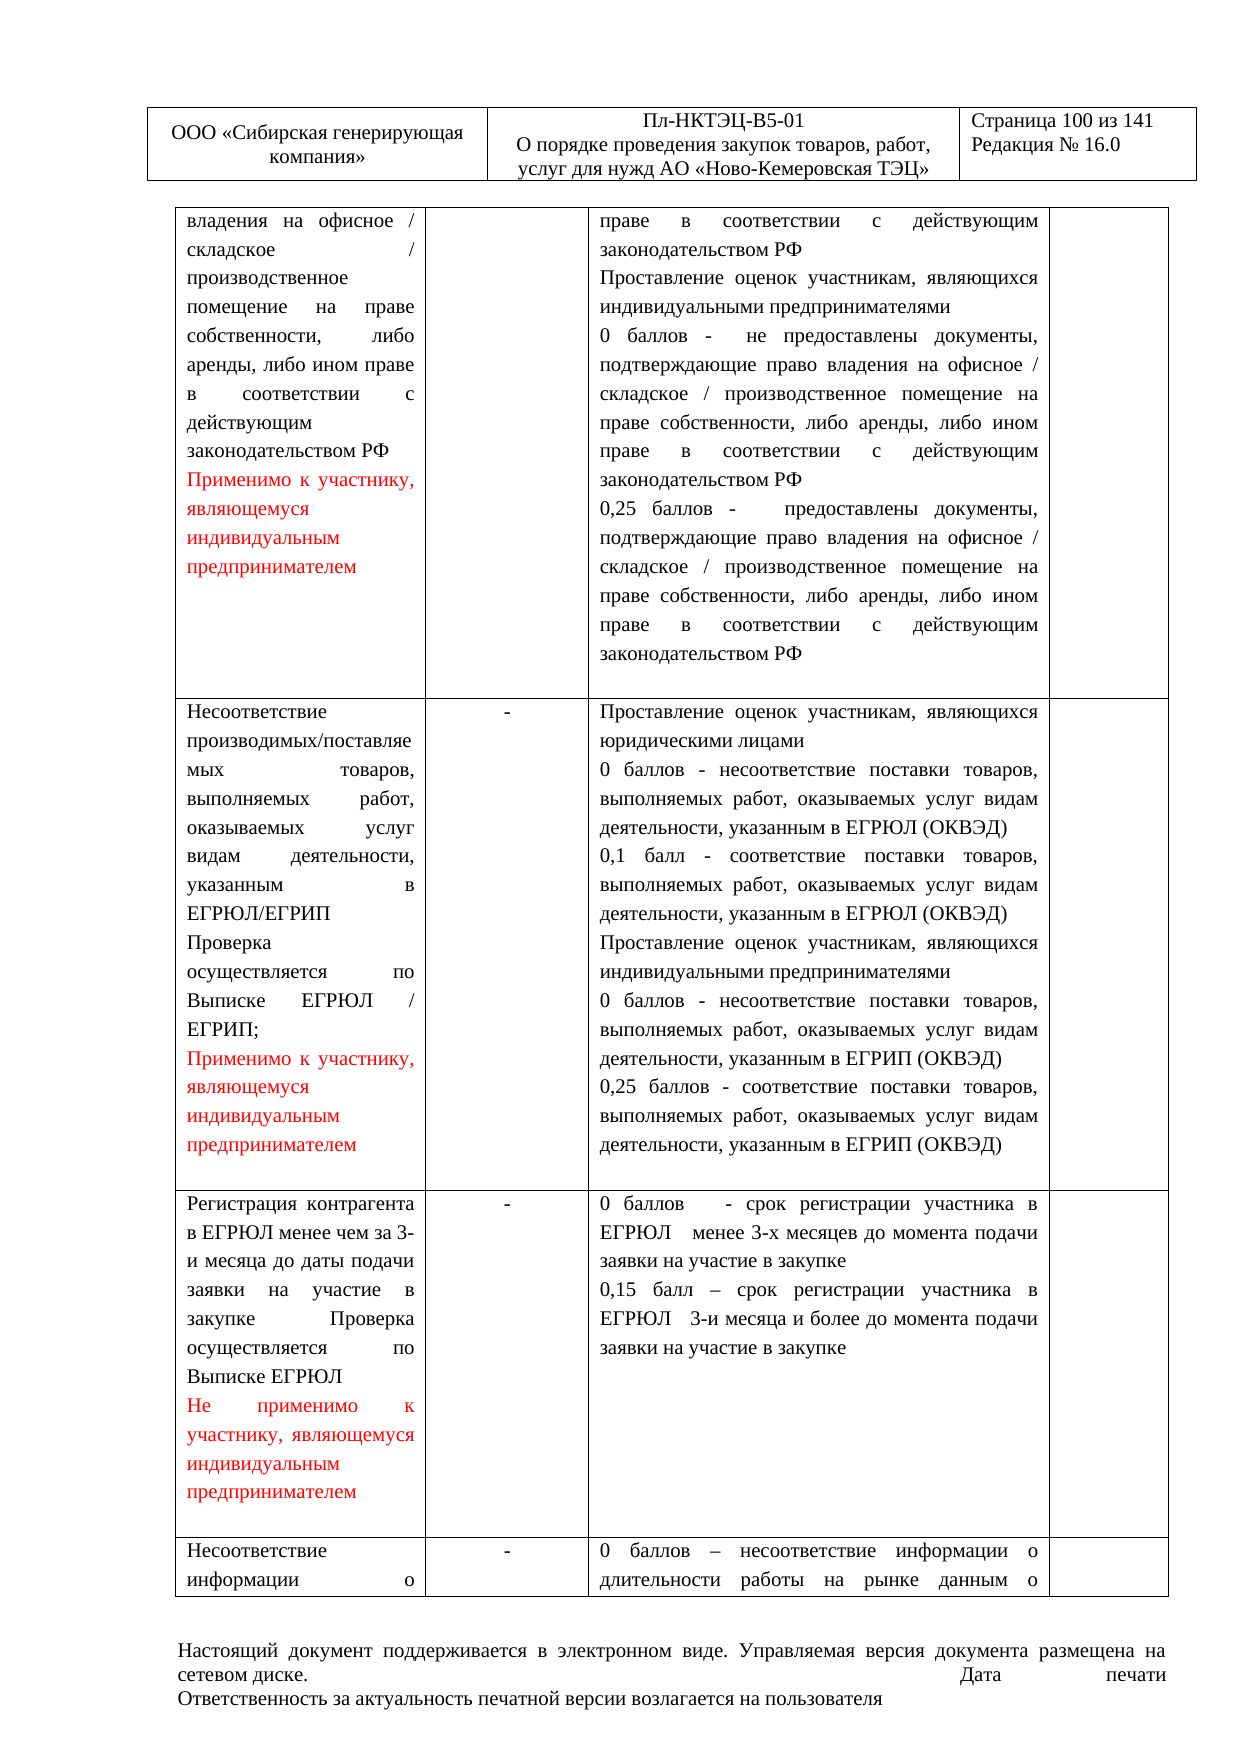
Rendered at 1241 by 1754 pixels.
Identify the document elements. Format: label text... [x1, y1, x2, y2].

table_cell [589, 208, 1049, 698]
table_cell [1050, 208, 1168, 698]
table_cell - [426, 208, 588, 698]
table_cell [589, 1538, 1049, 1596]
table_cell - [426, 699, 588, 1190]
table_cell [1050, 699, 1168, 1190]
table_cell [176, 1538, 425, 1596]
table_cell Регистрация контрагента в ЕГРЮЛ менее чем за 3-и месяца до даты подачи заявки на участие в закупке Проверка осуществляется по Выписке ЕГРЮЛ Не применимо к участнику, являющемуся индивидуальным предпринимателем [176, 1191, 425, 1537]
table_cell - [426, 1191, 588, 1537]
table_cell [176, 208, 425, 698]
table_cell 0 баллов - срок регистрации участника в ЕГРЮЛ менее 3-х месяцев до момента подачи заявки на участие в закупке 0,15 балл – срок регистрации участника в ЕГРЮЛ 3-и месяца и более до момента подачи заявки на участие в закупке [589, 1191, 1049, 1537]
table_cell - [426, 1538, 588, 1596]
table_cell Проставление оценок участникам, являющихся юридическими лицами 0 баллов - несоответствие поставки товаров, выполняемых работ, оказываемых услуг видам деятельности, указанным в ЕГРЮЛ (ОКВЭД) 0,1 балл - соответствие поставки товаров, выполняемых работ, оказываемых услуг видам деятельности, указанным в ЕГРЮЛ (ОКВЭД) Проставление оценок участникам, являющихся индивидуальными предпринимателями 0 баллов - несоответствие поставки товаров, выполняемых работ, оказываемых услуг видам деятельности, указанным в ЕГРИП (ОКВЭД) 0,25 баллов - соответствие поставки товаров, выполняемых работ, оказываемых услуг видам деятельности, указанным в ЕГРИП (ОКВЭД) [589, 699, 1049, 1190]
table_cell Несоответствие производимых/поставляемых товаров, выполняемых работ, оказываемых услуг видам деятельности, указанным в ЕГРЮЛ/ЕГРИП Проверка осуществляется по Выписке ЕГРЮЛ / ЕГРИП; Применимо к участнику, являющемуся индивидуальным предпринимателем [176, 699, 425, 1190]
table_cell [1050, 1538, 1168, 1596]
table_cell [1050, 1191, 1168, 1537]
